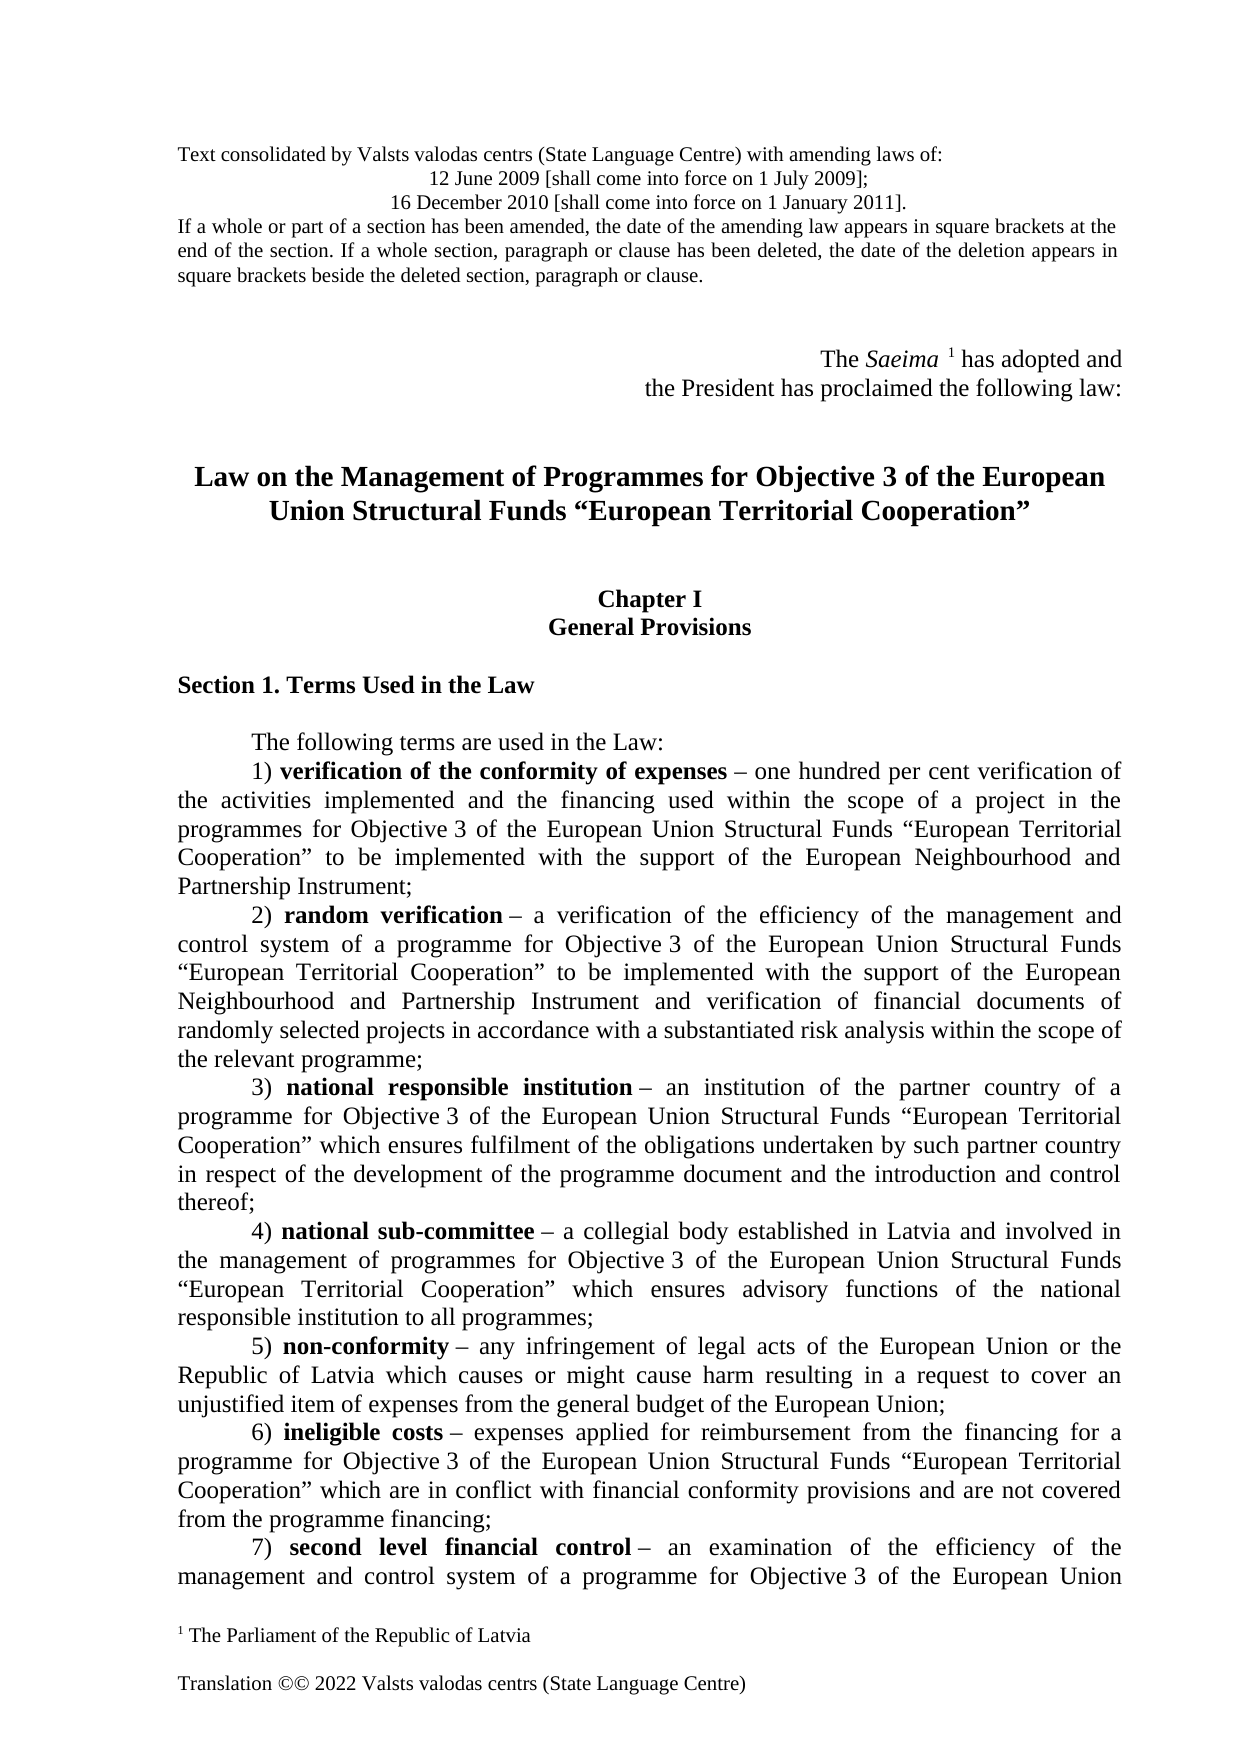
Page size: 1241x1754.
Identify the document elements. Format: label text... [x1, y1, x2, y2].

text 3) national responsible institution – an institution of the partner country of a programme for Objective 3 of the European Union Structural Funds “European Territorial Cooperation” which ensures fulfilment of the obligations undertaken by such partner country in respect of the development of the programme document and the introduction and control thereof; [177, 1072, 1122, 1216]
text 4) national sub-committee – a collegial body established in Latvia and involved in the management of programmes for Objective 3 of the European Union Structural Funds “European Territorial Cooperation” which ensures advisory functions of the national responsible institution to all programmes; [177, 1216, 1122, 1331]
text 6) ineligible costs – expenses applied for reimbursement from the financing for a programme for Objective 3 of the European Union Structural Funds “European Territorial Cooperation” which are in conflict with financial conformity provisions and are not covered from the programme financing; [177, 1417, 1122, 1532]
text Chapter I [177, 584, 1122, 612]
text The Saeima 1 has adopted and [177, 344, 1122, 373]
text 5) non-conformity – any infringement of legal acts of the European Union or the Republic of Latvia which causes or might cause harm resulting in a request to cover an unjustified item of expenses from the general budget of the European Union; [177, 1331, 1122, 1417]
text If a whole or part of a section has been amended, the date of the amending law appears in square brackets at the end of the section. If a whole section, paragraph or clause has been deleted, the date of the deletion appears in square brackets beside the deleted section, paragraph or clause. [177, 214, 1119, 287]
text Section 1. Terms Used in the Law [177, 670, 1122, 699]
text Text consolidated by Valsts valodas centrs (State Language Centre) with amending laws of: [177, 142, 1119, 166]
text 16 December 2010 [shall come into force on 1 January 2011]. [177, 190, 1119, 214]
text the President has proclaimed the following law: [177, 373, 1122, 402]
text The following terms are used in the Law: [177, 727, 1122, 756]
text 12 June 2009 [shall come into force on 1 July 2009]; [177, 166, 1119, 190]
text General Provisions [177, 612, 1122, 641]
text 1) verification of the conformity of expenses – one hundred per cent verification of the activities implemented and the financing used within the scope of a project in the programmes for Objective 3 of the European Union Structural Funds “European Territorial Cooperation” to be implemented with the support of the European Neighbourhood and Partnership Instrument; [177, 756, 1122, 900]
text Law on the Management of Programmes for Objective 3 of the European Union Structural Funds “European Territorial Cooperation” [177, 459, 1122, 526]
text 2) random verification – a verification of the efficiency of the management and control system of a programme for Objective 3 of the European Union Structural Funds “European Territorial Cooperation” to be implemented with the support of the European Neighbourhood and Partnership Instrument and verification of financial documents of randomly selected projects in accordance with a substantiated risk analysis within the scope of the relevant programme; [177, 900, 1122, 1072]
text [177, 1532, 1122, 1590]
